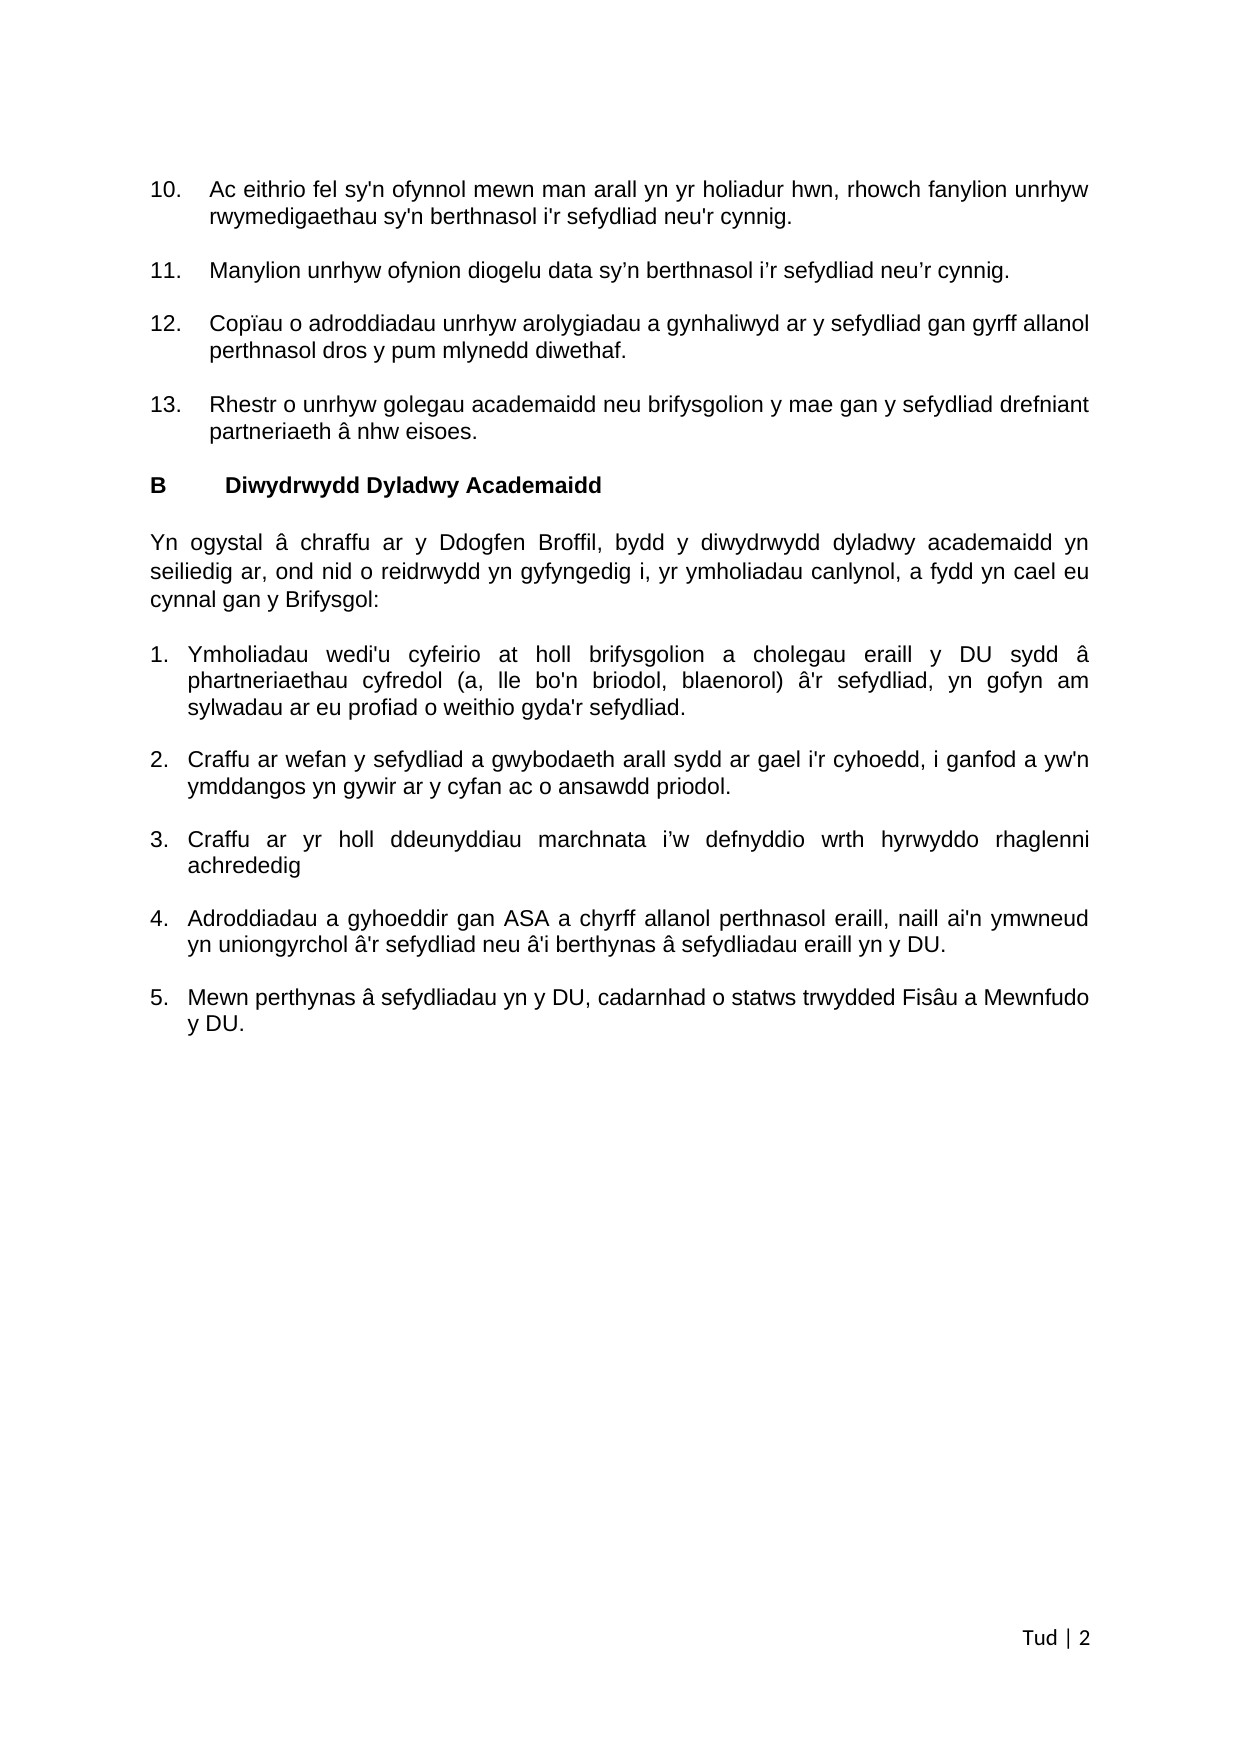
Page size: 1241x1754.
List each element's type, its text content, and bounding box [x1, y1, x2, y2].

list Adroddiadau a gyhoeddir gan ASA a chyrff allanol perthnasol eraill, naill ai'n ymwneud yn uniongyrchol â'r sefydliad neu â'i berthynas â sefydliadau eraill yn y DU. [150, 904, 1090, 957]
list Copïau o adroddiadau unrhyw arolygiadau a gynhaliwyd ar y sefydliad gan gyrff allanol perthnasol dros y pum mlynedd diwethaf. [150, 310, 1090, 363]
list Rhestr o unrhyw golegau academaidd neu brifysgolion y mae gan y sefydliad drefniant partneriaeth â nhw eisoes. [150, 391, 1090, 444]
list Craffu ar wefan y sefydliad a gwybodaeth arall sydd ar gael i'r cyhoedd, i ganfod a yw'n ymddangos yn gywir ar y cyfan ac o ansawdd priodol. [150, 746, 1090, 799]
list Ac eithrio fel sy'n ofynnol mewn man arall yn yr holiadur hwn, rhowch fanylion unrhyw rwymedigaethau sy'n berthnasol i'r sefydliad neu'r cynnig. [150, 176, 1090, 229]
list Mewn perthynas â sefydliadau yn y DU, cadarnhad o statws trwydded Fisâu a Mewnfudo y DU. [150, 984, 1090, 1036]
list Craffu ar yr holl ddeunyddiau marchnata i’w defnyddio wrth hyrwyddo rhaglenni achrededig [150, 826, 1090, 878]
text Yn ogystal â chraffu ar y Ddogfen Broffil, bydd y diwydrwydd dyladwy academaidd yn seiliedig ar, ond nid o reidrwydd yn gyfyngedig i, yr ymholiadau canlynol, a fydd yn cael eu cynnal gan y Brifysgol: [150, 529, 1090, 613]
list Ymholiadau wedi'u cyfeirio at holl brifysgolion a cholegau eraill y DU sydd â phartneriaethau cyfredol (a, lle bo'n briodol, blaenorol) â'r sefydliad, yn gofyn am sylwadau ar eu profiad o weithio gyda'r sefydliad. [150, 641, 1090, 720]
text B Diwydrwydd Dyladwy Academaidd [150, 472, 1090, 499]
list Manylion unrhyw ofynion diogelu data sy’n berthnasol i’r sefydliad neu’r cynnig. [150, 257, 1090, 284]
